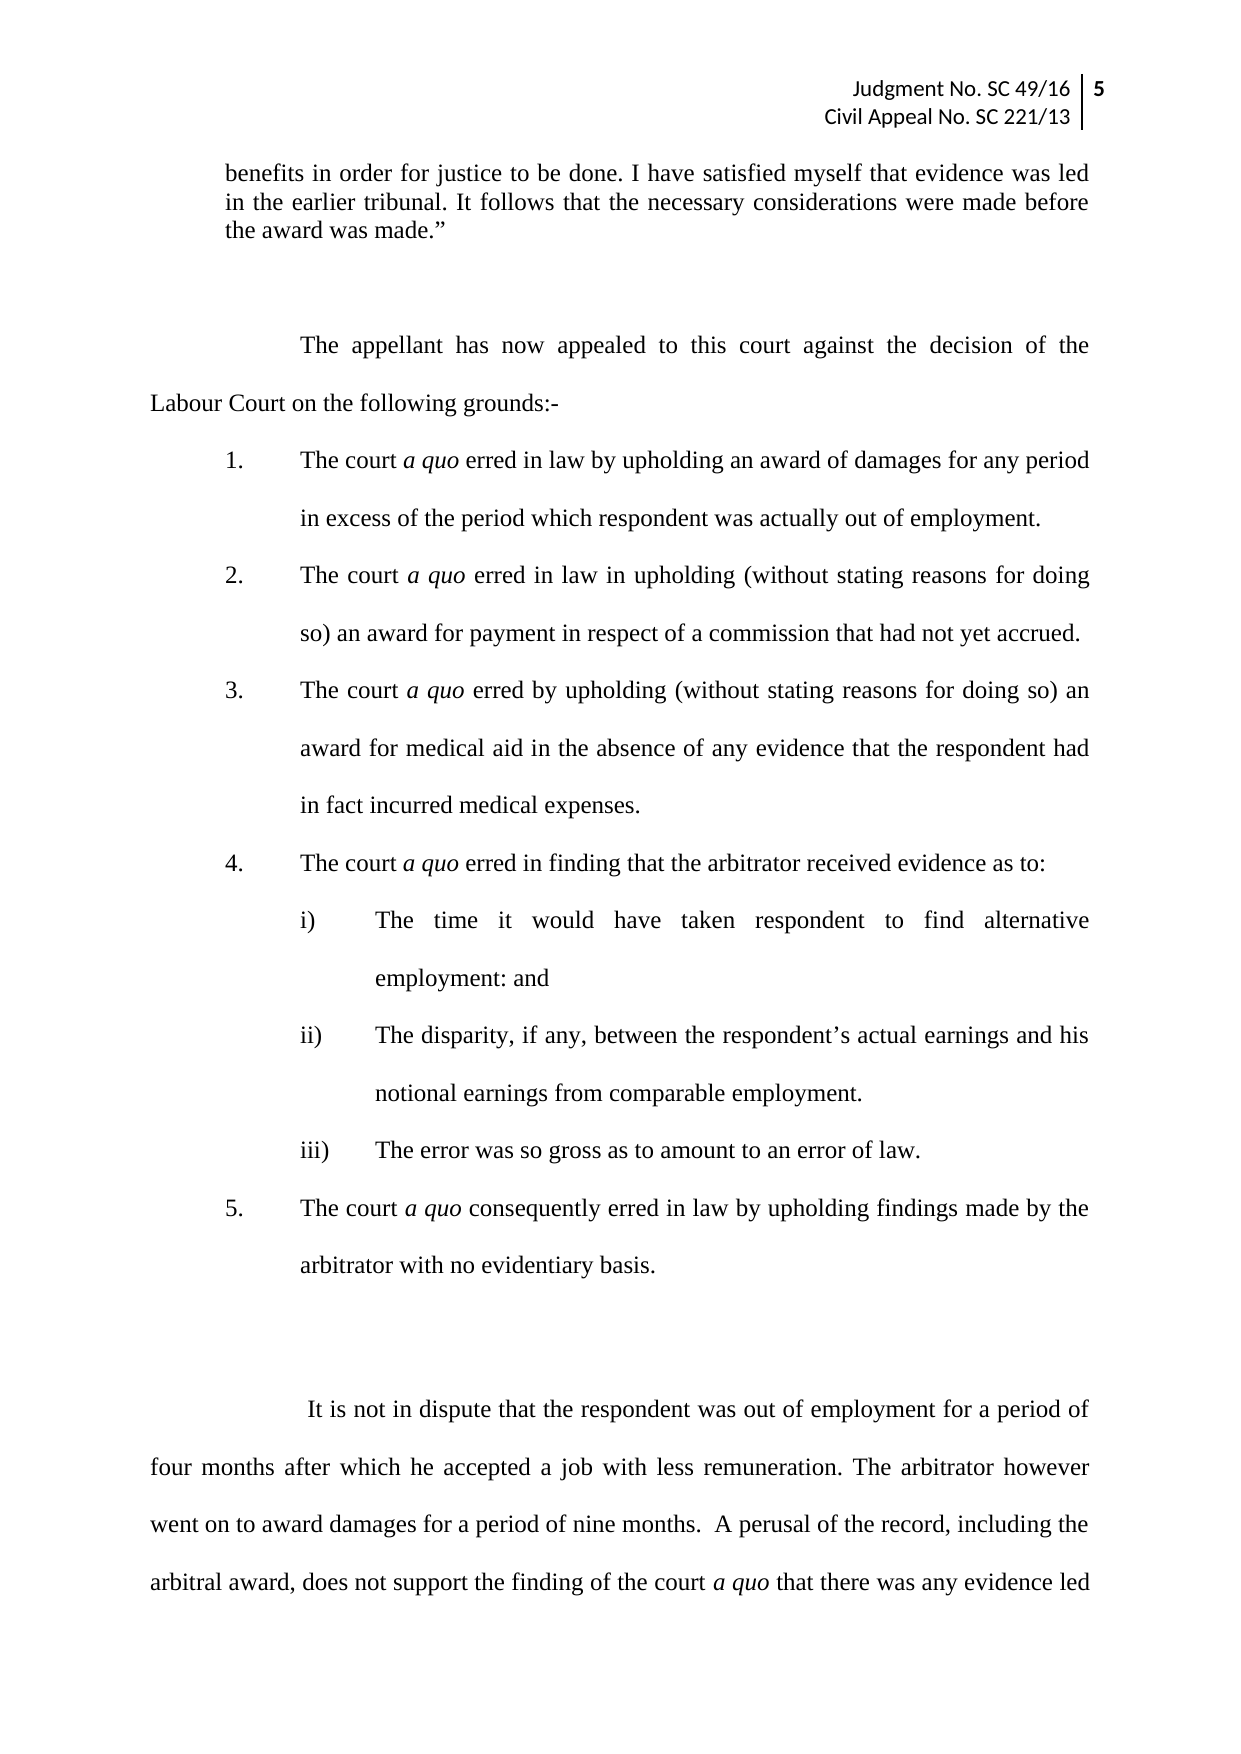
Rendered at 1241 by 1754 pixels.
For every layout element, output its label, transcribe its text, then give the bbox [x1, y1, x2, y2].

list The court a quo consequently erred in law by upholding findings made by the arbitrator with no evidentiary basis. [225, 1193, 1090, 1279]
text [150, 1394, 1090, 1595]
list The court a quo erred in law in upholding (without stating reasons for doing so) an award for payment in respect of a commission that had not yet accrued. [225, 560, 1090, 647]
list The error was so gross as to amount to an error of law. [300, 1135, 1090, 1164]
list The court a quo erred in law by upholding an award of damages for any period in excess of the period which respondent was actually out of employment. [225, 445, 1090, 532]
list The time it would have taken respondent to find alternative employment: and [300, 905, 1090, 992]
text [225, 158, 1090, 244]
text The appellant has now appealed to this court against the decision of the Labour Court on the following grounds:- [150, 330, 1090, 417]
list The court a quo erred in finding that the arbitrator received evidence as to: [225, 848, 1090, 877]
list The disparity, if any, between the respondent’s actual earnings and his notional earnings from comparable employment. [300, 1020, 1090, 1107]
list The court a quo erred by upholding (without stating reasons for doing so) an award for medical aid in the absence of any evidence that the respondent had in fact incurred medical expenses. [225, 675, 1090, 819]
